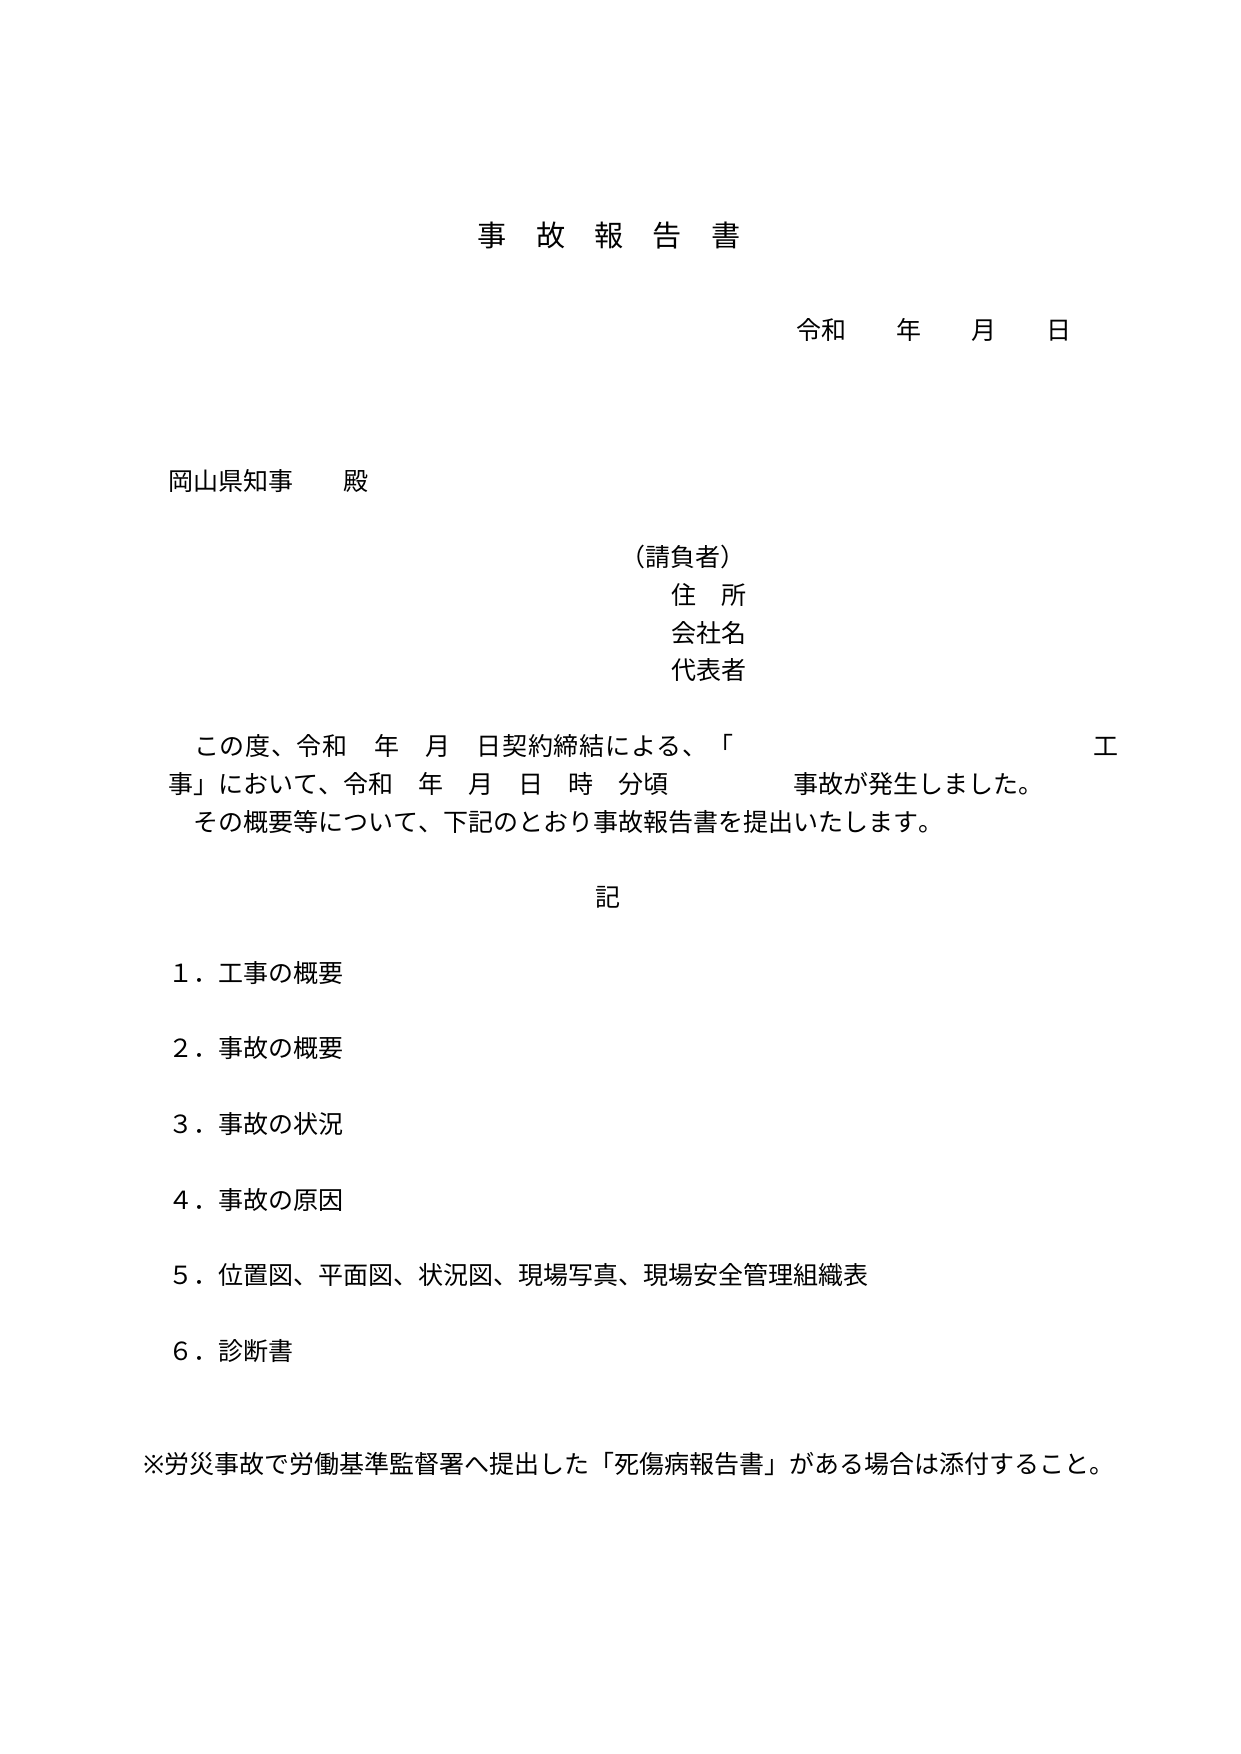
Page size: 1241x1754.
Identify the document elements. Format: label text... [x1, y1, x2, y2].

text ２．事故の概要 [168, 1028, 1122, 1066]
text 事 故 報 告 書 [419, 196, 1122, 272]
text ５．位置図、平面図、状況図、現場写真、現場安全管理組織表 [168, 1255, 1122, 1293]
text 令和 年 月 日 [796, 310, 1122, 348]
text その概要等について、下記のとおり事故報告書を提出いたします。 [168, 801, 1122, 839]
text 住 所 [671, 574, 1122, 612]
text １．工事の概要 [168, 953, 1122, 990]
text ４．事故の原因 [168, 1179, 1122, 1217]
text （請負者） [620, 537, 1122, 574]
text この度、令和 年 月 日契約締結による、「 工事」において、令和 年 月 日 時 分頃 事故が発生しました。 [168, 726, 1122, 801]
text 代表者 [671, 650, 1122, 688]
text ６．診断書 [168, 1331, 1122, 1368]
text 会社名 [671, 612, 1122, 650]
text 岡山県知事 殿 [118, 461, 1122, 499]
text 記 [595, 877, 1122, 915]
text ※労災事故で労働基準監督署へ提出した「死傷病報告書」がある場合は添付すること。 [118, 1444, 1122, 1482]
text ３．事故の状況 [168, 1104, 1122, 1142]
